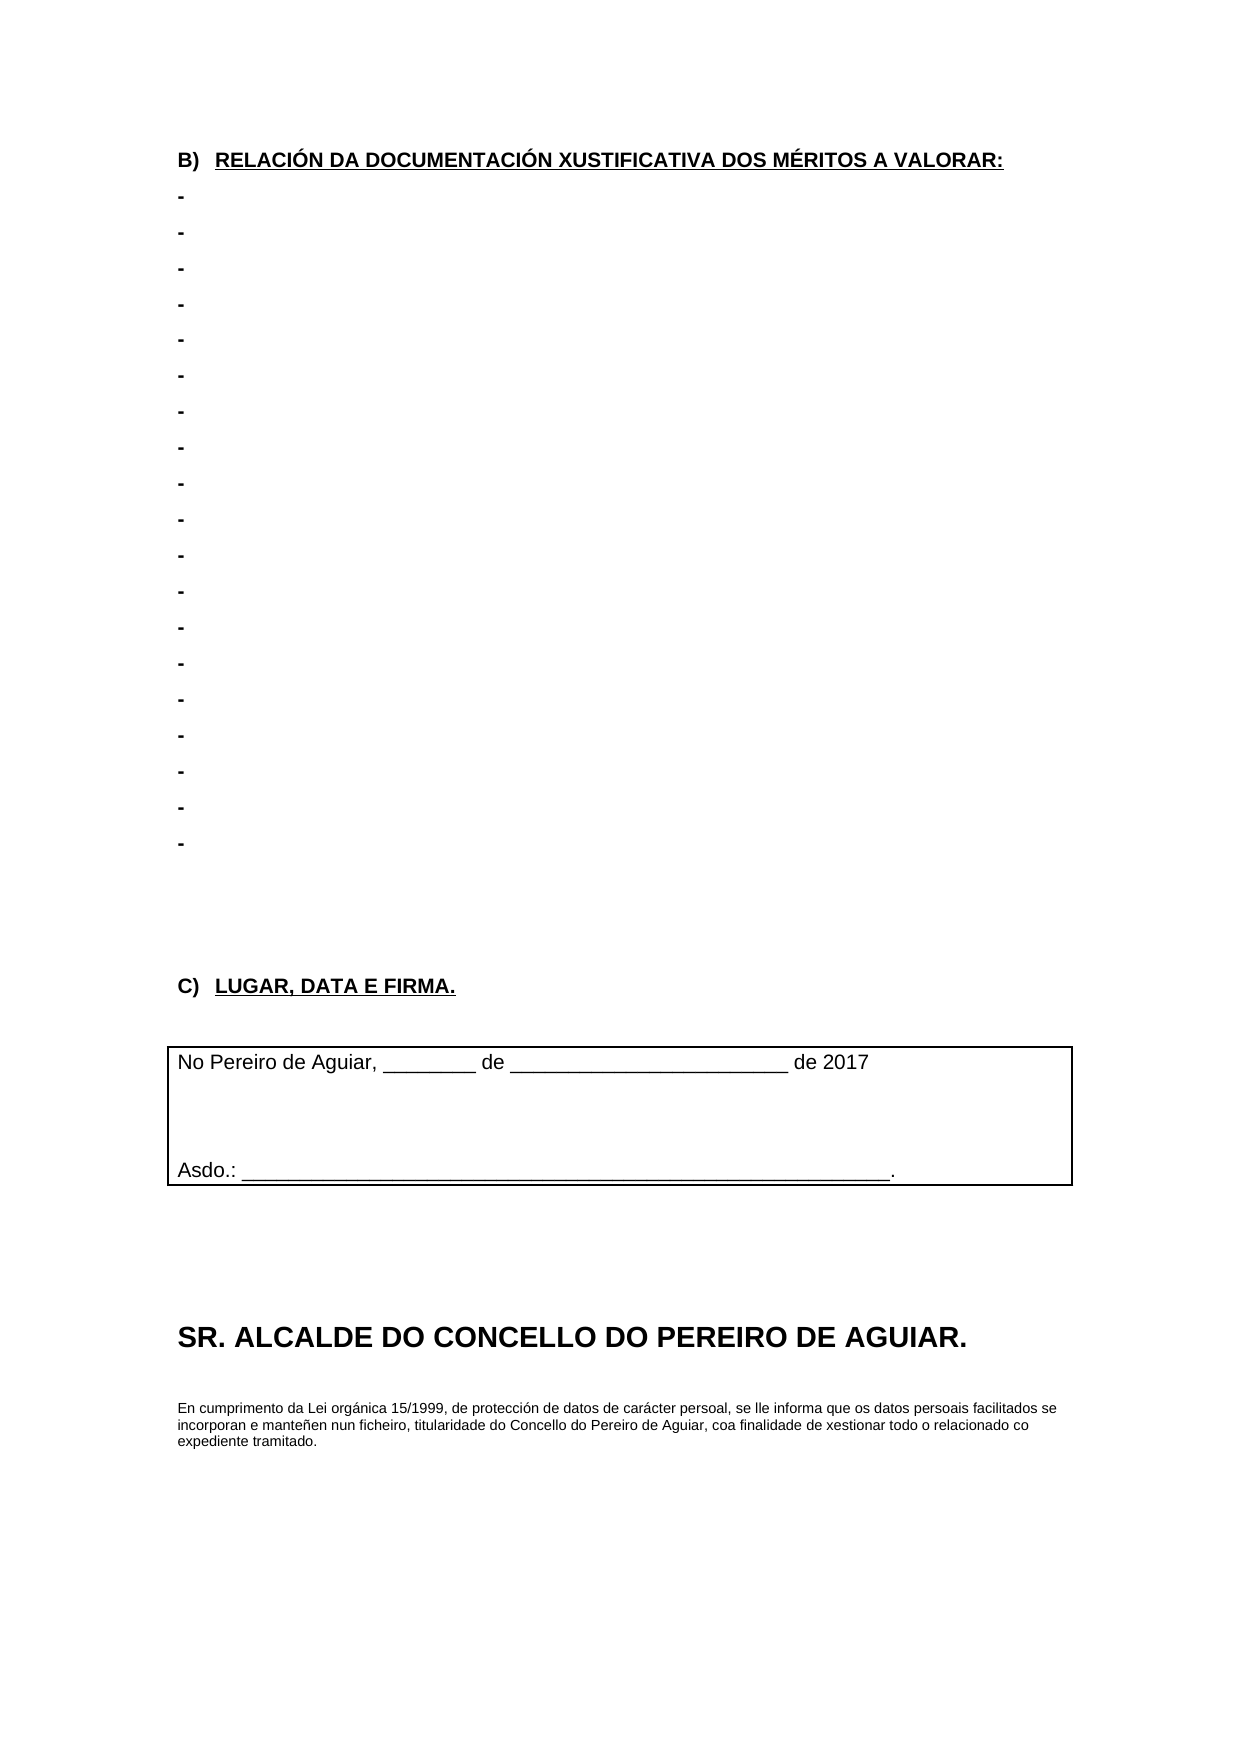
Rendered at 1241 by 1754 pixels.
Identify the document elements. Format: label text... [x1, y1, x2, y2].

text No Pereiro de Aguiar, ________ de ________________________ de 2017 [169, 1048, 1071, 1074]
text SR. ALCALDE DO CONCELLO DO PEREIRO DE AGUIAR. [177, 1320, 1063, 1354]
list RELACIÓN DA DOCUMENTACIÓN XUSTIFICATIVA DOS MÉRITOS A VALORAR: [177, 148, 1063, 172]
text Asdo.: ________________________________________________________. [169, 1154, 1071, 1184]
list LUGAR, DATA E FIRMA. [177, 974, 1063, 998]
text En cumprimento da Lei orgánica 15/1999, de protección de datos de carácter persoal, se lle informa que os datos persoais facilitados se incorporan e manteñen nun ficheiro, titularidade do Concello do Pereiro de Aguiar, coa finalidade de xestionar todo o relacionado co expediente tramitado. [177, 1399, 1063, 1450]
